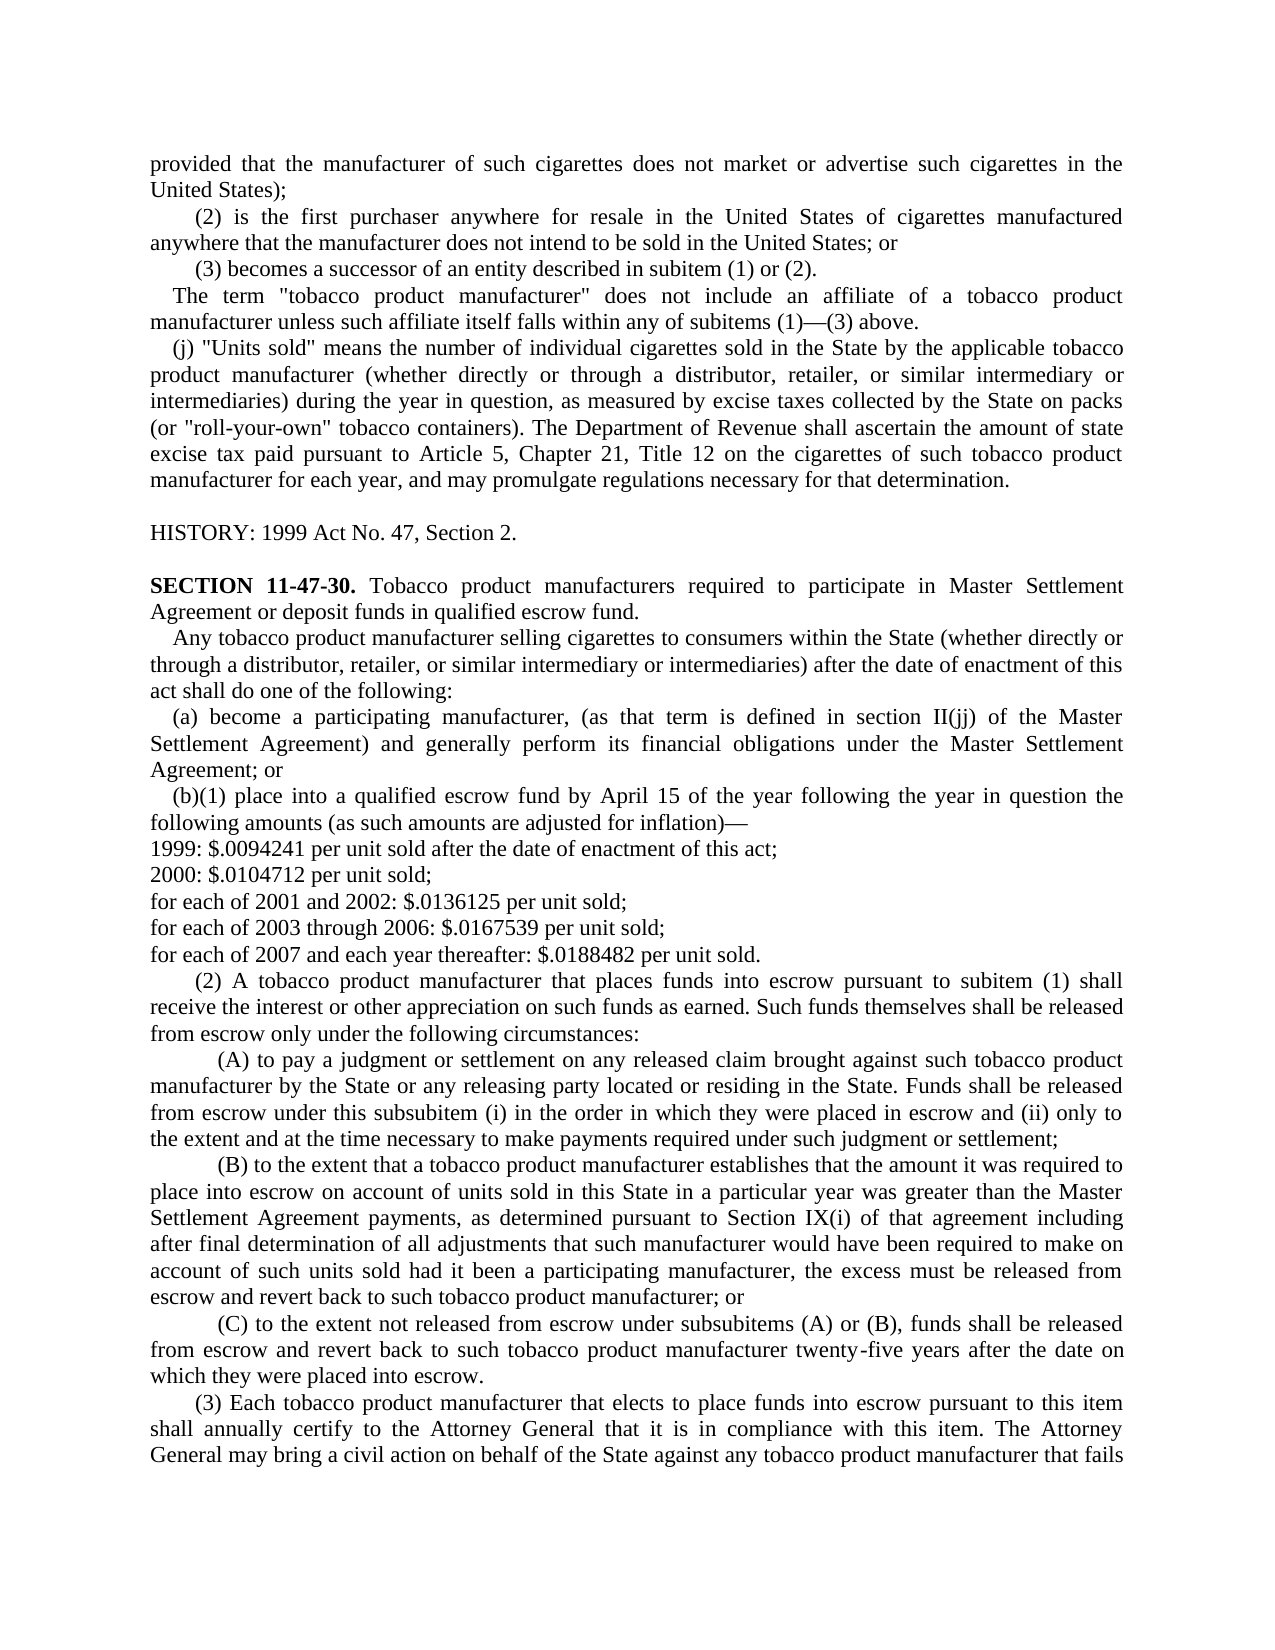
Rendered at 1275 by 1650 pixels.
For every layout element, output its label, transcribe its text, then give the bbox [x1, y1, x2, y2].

text (j) "Units sold" means the number of individual cigarettes sold in the State by the applicable tobacco product manufacturer (whether directly or through a distributor, retailer, or similar intermediary or intermediaries) during the year in question, as measured by excise taxes collected by the State on packs (or "roll-your-own" tobacco containers). The Department of Revenue shall ascertain the amount of state excise tax paid pursuant to Article 5, Chapter 21, Title 12 on the cigarettes of such tobacco product manufacturer for each year, and may promulgate regulations necessary for that determination. [150, 334, 1125, 493]
text (3) becomes a successor of an entity described in subitem (1) or (2). [150, 255, 1125, 282]
text 2000: $.0104712 per unit sold; [150, 862, 1125, 888]
text (2) A tobacco product manufacturer that places funds into escrow pursuant to subitem (1) shall receive the interest or other appreciation on such funds as earned. Such funds themselves shall be released from escrow only under the following circumstances: [150, 967, 1125, 1046]
text (b)(1) place into a qualified escrow fund by April 15 of the year following the year in question the following amounts (as such amounts are adjusted for inflation)— [150, 782, 1125, 835]
text HISTORY: 1999 Act No. 47, Section 2. [150, 519, 1125, 545]
text (B) to the extent that a tobacco product manufacturer establishes that the amount it was required to place into escrow on account of units sold in this State in a particular year was greater than the Master Settlement Agreement payments, as determined pursuant to Section IX(i) of that agreement including after final determination of all adjustments that such manufacturer would have been required to make on account of such units sold had it been a participating manufacturer, the excess must be released from escrow and revert back to such tobacco product manufacturer; or [150, 1151, 1125, 1309]
text (a) become a participating manufacturer, (as that term is defined in section II(jj) of the Master Settlement Agreement) and generally perform its financial obligations under the Master Settlement Agreement; or [150, 703, 1125, 782]
text Any tobacco product manufacturer selling cigarettes to consumers within the State (whether directly or through a distributor, retailer, or similar intermediary or intermediaries) after the date of enactment of this act shall do one of the following: [150, 624, 1125, 703]
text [150, 150, 1125, 203]
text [150, 1389, 1125, 1468]
text (2) is the first purchaser anywhere for resale in the United States of cigarettes manufactured anywhere that the manufacturer does not intend to be sold in the United States; or [150, 203, 1125, 255]
text (C) to the extent not released from escrow under subsubitems (A) or (B), funds shall be released from escrow and revert back to such tobacco product manufacturer twenty-five years after the date on which they were placed into escrow. [150, 1309, 1125, 1389]
text SECTION 11-47-30. Tobacco product manufacturers required to participate in Master Settlement Agreement or deposit funds in qualified escrow fund. [150, 572, 1125, 624]
text The term "tobacco product manufacturer" does not include an affiliate of a tobacco product manufacturer unless such affiliate itself falls within any of subitems (1)—(3) above. [150, 282, 1125, 334]
text for each of 2001 and 2002: $.0136125 per unit sold; [150, 888, 1125, 914]
text for each of 2007 and each year thereafter: $.0188482 per unit sold. [150, 941, 1125, 967]
text for each of 2003 through 2006: $.0167539 per unit sold; [150, 914, 1125, 941]
text 1999: $.0094241 per unit sold after the date of enactment of this act; [150, 835, 1125, 862]
text (A) to pay a judgment or settlement on any released claim brought against such tobacco product manufacturer by the State or any releasing party located or residing in the State. Funds shall be released from escrow under this subsubitem (i) in the order in which they were placed in escrow and (ii) only to the extent and at the time necessary to make payments required under such judgment or settlement; [150, 1046, 1125, 1151]
